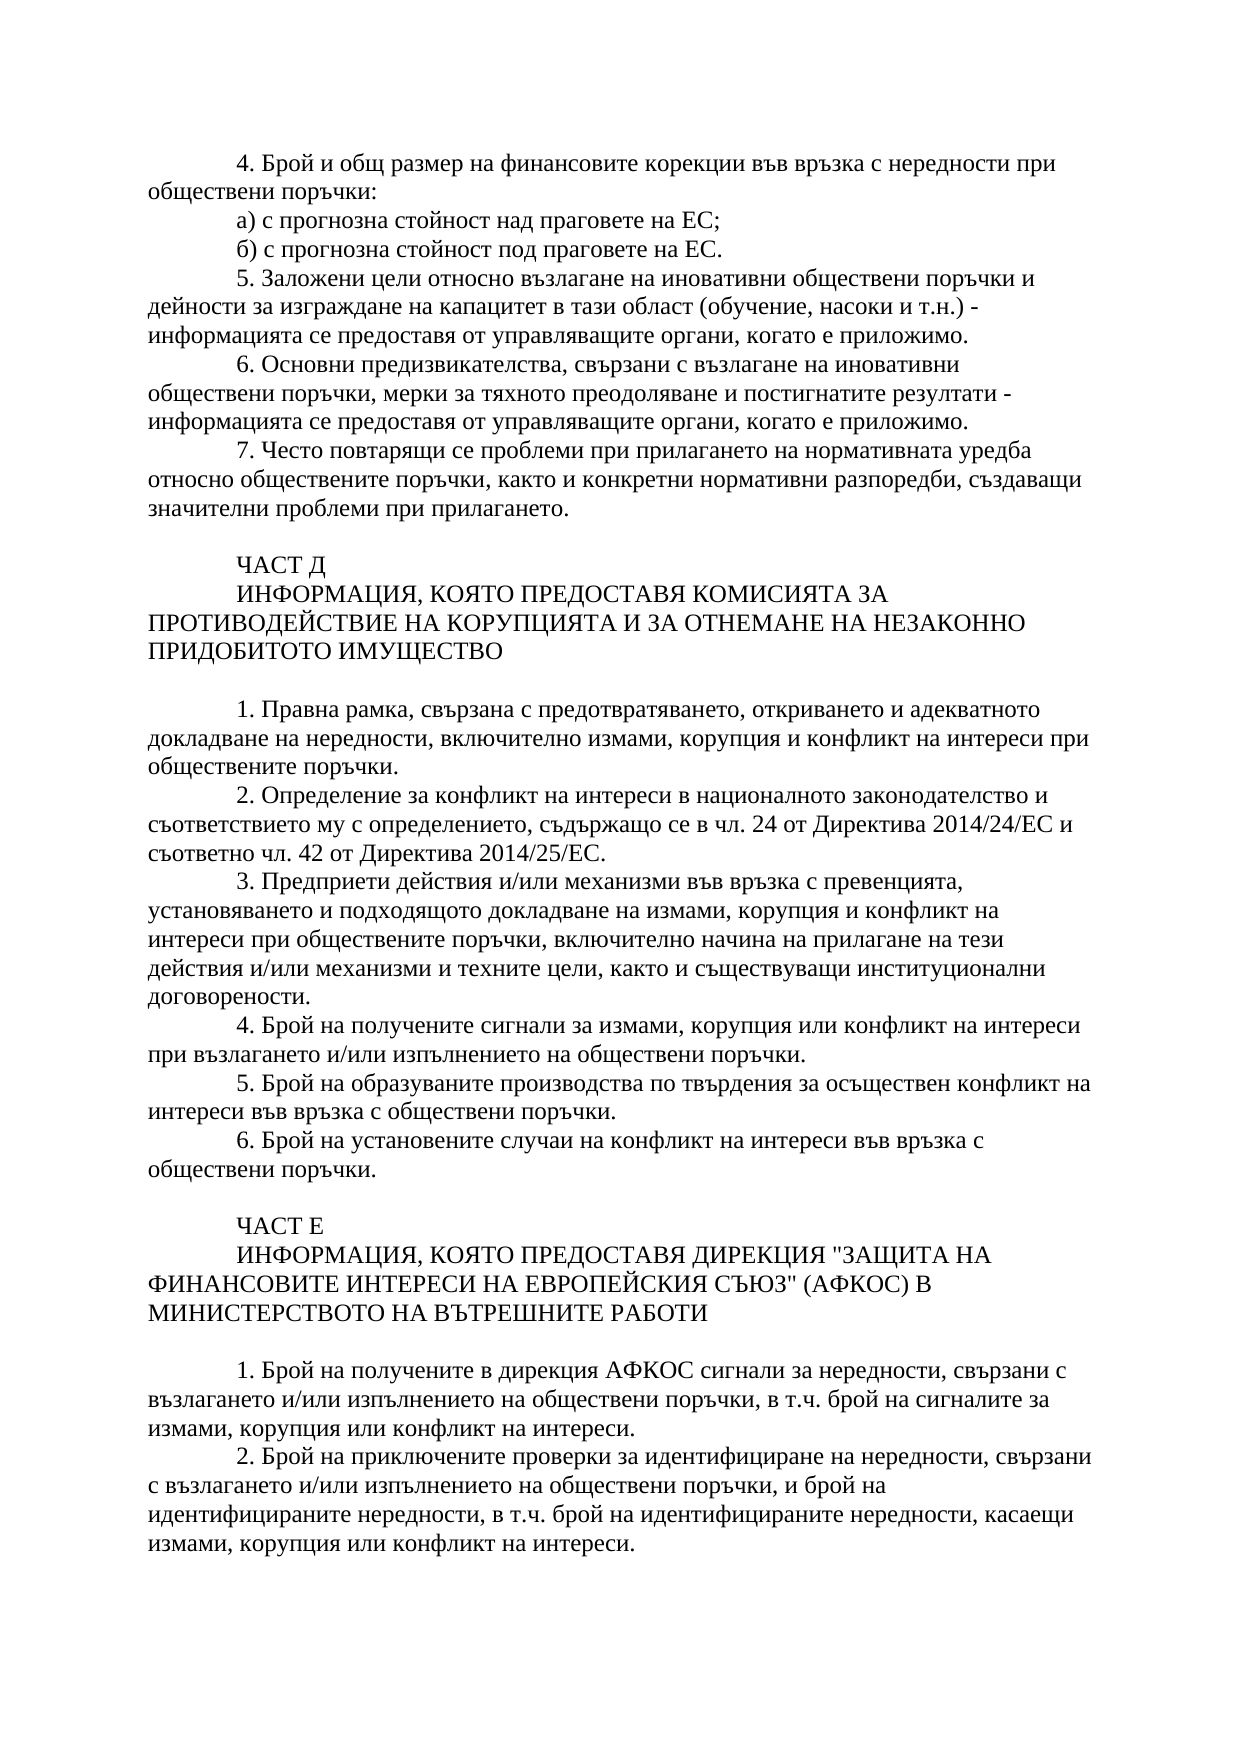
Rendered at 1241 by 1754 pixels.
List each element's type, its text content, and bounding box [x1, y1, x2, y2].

text ИНФОРМАЦИЯ, КОЯТО ПРЕДОСТАВЯ КОМИСИЯТА ЗА ПРОТИВОДЕЙСТВИЕ НА КОРУПЦИЯТА И ЗА ОТНЕМАНЕ НА НЕЗАКОННО ПРИДОБИТОТО ИМУЩЕСТВО [148, 579, 1093, 665]
text 2. Определение за конфликт на интереси в националното законодателство и съответствието му с определението, съдържащо се в чл. 24 от Директива 2014/24/ЕС и съответно чл. 42 от Директива 2014/25/ЕС. [148, 780, 1093, 866]
text ИНФОРМАЦИЯ, КОЯТО ПРЕДОСТАВЯ ДИРЕКЦИЯ "ЗАЩИТА НА ФИНАНСОВИТЕ ИНТЕРЕСИ НА ЕВРОПЕЙСКИЯ СЪЮЗ" (АФКОС) В МИНИСТЕРСТВОТО НА ВЪТРЕШНИТЕ РАБОТИ [148, 1240, 1093, 1326]
text ЧАСТ Д [148, 550, 1093, 579]
text 5. Брой на образуваните производства по твърдения за осъществен конфликт на интереси във връзка с обществени поръчки. [148, 1068, 1093, 1125]
text 4. Брой на получените сигнали за измами, корупция или конфликт на интереси при възлагането и/или изпълнението на обществени поръчки. [148, 1010, 1093, 1068]
text 2. Брой на приключените проверки за идентифициране на нередности, свързани с възлагането и/или изпълнението на обществени поръчки, и брой на идентифицираните нередности, в т.ч. брой на идентифицираните нередности, касаещи измами, корупция или конфликт на интереси. [148, 1441, 1093, 1556]
text 5. Заложени цели относно възлагане на иновативни обществени поръчки и дейности за изграждане на капацитет в тази област (обучение, насоки и т.н.) - информацията се предоставя от управляващите органи, когато е приложимо. [148, 263, 1093, 349]
text 4. Брой и общ размер на финансовите корекции във връзка с нередности при обществени поръчки: [148, 148, 1093, 205]
text 3. Предприети действия и/или механизми във връзка с превенцията, установяването и подходящото докладване на измами, корупция и конфликт на интереси при обществените поръчки, включително начина на прилагане на тези действия и/или механизми и техните цели, както и съществуващи институционални договорености. [148, 866, 1093, 1010]
text 6. Брой на установените случаи на конфликт на интереси във връзка с обществени поръчки. [148, 1125, 1093, 1183]
text ЧАСТ Е [148, 1211, 1093, 1240]
text б) с прогнозна стойност под праговете на ЕС. [148, 234, 1093, 263]
text 7. Често повтарящи се проблеми при прилагането на нормативната уредба относно обществените поръчки, както и конкретни нормативни разпоредби, създаващи значителни проблеми при прилагането. [148, 435, 1093, 521]
text а) с прогнозна стойност над праговете на ЕС; [148, 205, 1093, 234]
text 1. Брой на получените в дирекция АФКОС сигнали за нередности, свързани с възлагането и/или изпълнението на обществени поръчки, в т.ч. брой на сигналите за измами, корупция или конфликт на интереси. [148, 1355, 1093, 1441]
text 1. Правна рамка, свързана с предотвратяването, откриването и адекватното докладване на нередности, включително измами, корупция и конфликт на интереси при обществените поръчки. [148, 694, 1093, 780]
text 6. Основни предизвикателства, свързани с възлагане на иновативни обществени поръчки, мерки за тяхното преодоляване и постигнатите резултати - информацията се предоставя от управляващите органи, когато е приложимо. [148, 349, 1093, 435]
